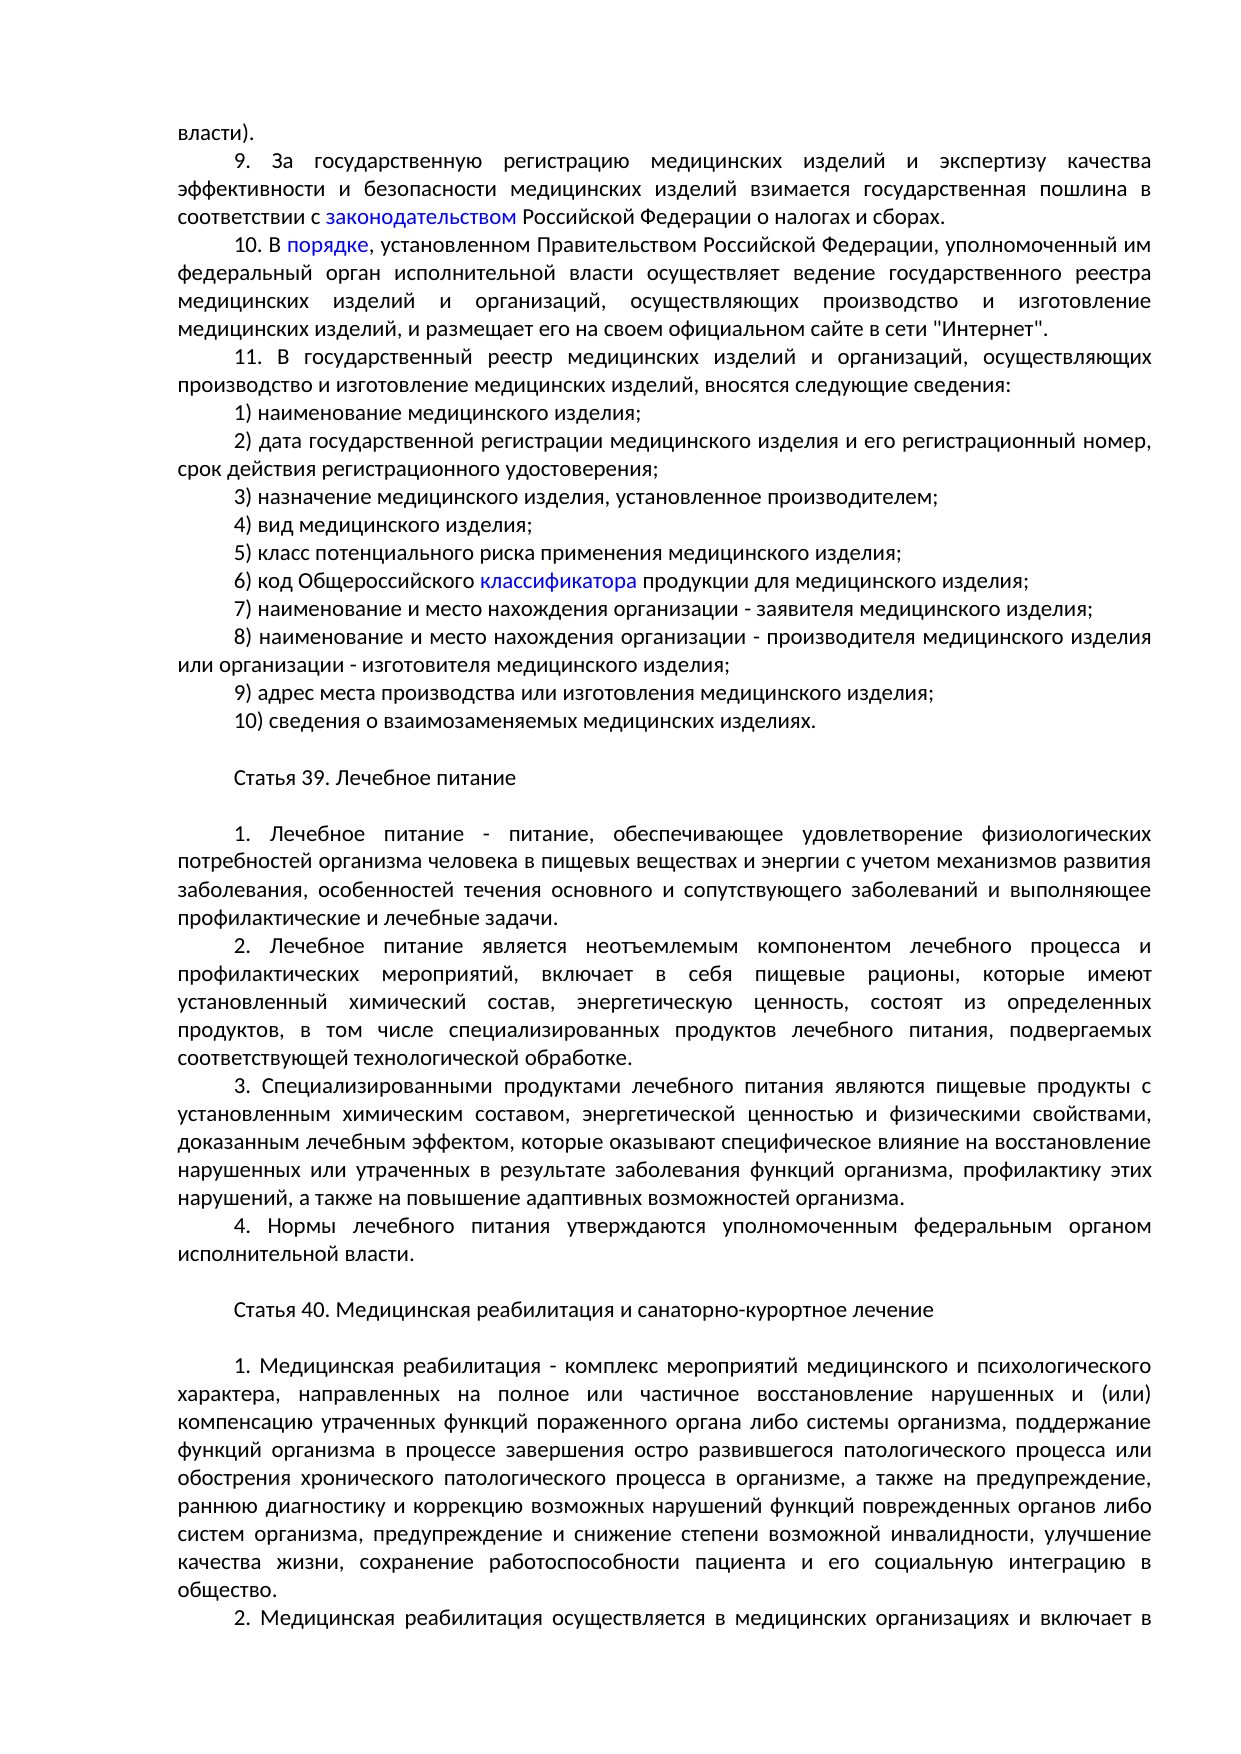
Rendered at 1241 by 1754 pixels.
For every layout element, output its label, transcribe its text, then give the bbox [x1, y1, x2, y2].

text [177, 1603, 1152, 1631]
text 9. За государственную регистрацию медицинских изделий и экспертизу качества эффективности и безопасности медицинских изделий взимается государственная пошлина в соответствии с законодательством Российской Федерации о налогах и сборах. [177, 146, 1152, 230]
text 4. Нормы лечебного питания утверждаются уполномоченным федеральным органом исполнительной власти. [177, 1211, 1152, 1267]
text Статья 39. Лечебное питание [177, 763, 1152, 791]
text 2) дата государственной регистрации медицинского изделия и его регистрационный номер, срок действия регистрационного удостоверения; [177, 426, 1152, 482]
text 3. Специализированными продуктами лечебного питания являются пищевые продукты с установленным химическим составом, энергетической ценностью и физическими свойствами, доказанным лечебным эффектом, которые оказывают специфическое влияние на восстановление нарушенных или утраченных в результате заболевания функций организма, профилактику этих нарушений, а также на повышение адаптивных возможностей организма. [177, 1071, 1152, 1211]
text 10. В порядке, установленном Правительством Российской Федерации, уполномоченный им федеральный орган исполнительной власти осуществляет ведение государственного реестра медицинских изделий и организаций, осуществляющих производство и изготовление медицинских изделий, и размещает его на своем официальном сайте в сети "Интернет". [177, 230, 1152, 342]
text 4) вид медицинского изделия; [177, 510, 1152, 538]
text 1) наименование медицинского изделия; [177, 398, 1152, 426]
text 8) наименование и место нахождения организации - производителя медицинского изделия или организации - изготовителя медицинского изделия; [177, 622, 1152, 678]
text 9) адрес места производства или изготовления медицинского изделия; [177, 678, 1152, 707]
text 11. В государственный реестр медицинских изделий и организаций, осуществляющих производство и изготовление медицинских изделий, вносятся следующие сведения: [177, 342, 1152, 398]
text 3) назначение медицинского изделия, установленное производителем; [177, 482, 1152, 510]
text 10) сведения о взаимозаменяемых медицинских изделиях. [177, 707, 1152, 734]
text 6) код Общероссийского классификатора продукции для медицинского изделия; [177, 566, 1152, 594]
text 1. Медицинская реабилитация - комплекс мероприятий медицинского и психологического характера, направленных на полное или частичное восстановление нарушенных и (или) компенсацию утраченных функций пораженного органа либо системы организма, поддержание функций организма в процессе завершения остро развившегося патологического процесса или обострения хронического патологического процесса в организме, а также на предупреждение, раннюю диагностику и коррекцию возможных нарушений функций поврежденных органов либо систем организма, предупреждение и снижение степени возможной инвалидности, улучшение качества жизни, сохранение работоспособности пациента и его социальную интеграцию в общество. [177, 1351, 1152, 1603]
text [177, 118, 1152, 146]
text 7) наименование и место нахождения организации - заявителя медицинского изделия; [177, 594, 1152, 622]
text 1. Лечебное питание - питание, обеспечивающее удовлетворение физиологических потребностей организма человека в пищевых веществах и энергии с учетом механизмов развития заболевания, особенностей течения основного и сопутствующего заболеваний и выполняющее профилактические и лечебные задачи. [177, 819, 1152, 931]
text Статья 40. Медицинская реабилитация и санаторно-курортное лечение [177, 1295, 1152, 1323]
text 5) класс потенциального риска применения медицинского изделия; [177, 538, 1152, 566]
text 2. Лечебное питание является неотъемлемым компонентом лечебного процесса и профилактических мероприятий, включает в себя пищевые рационы, которые имеют установленный химический состав, энергетическую ценность, состоят из определенных продуктов, в том числе специализированных продуктов лечебного питания, подвергаемых соответствующей технологической обработке. [177, 931, 1152, 1071]
